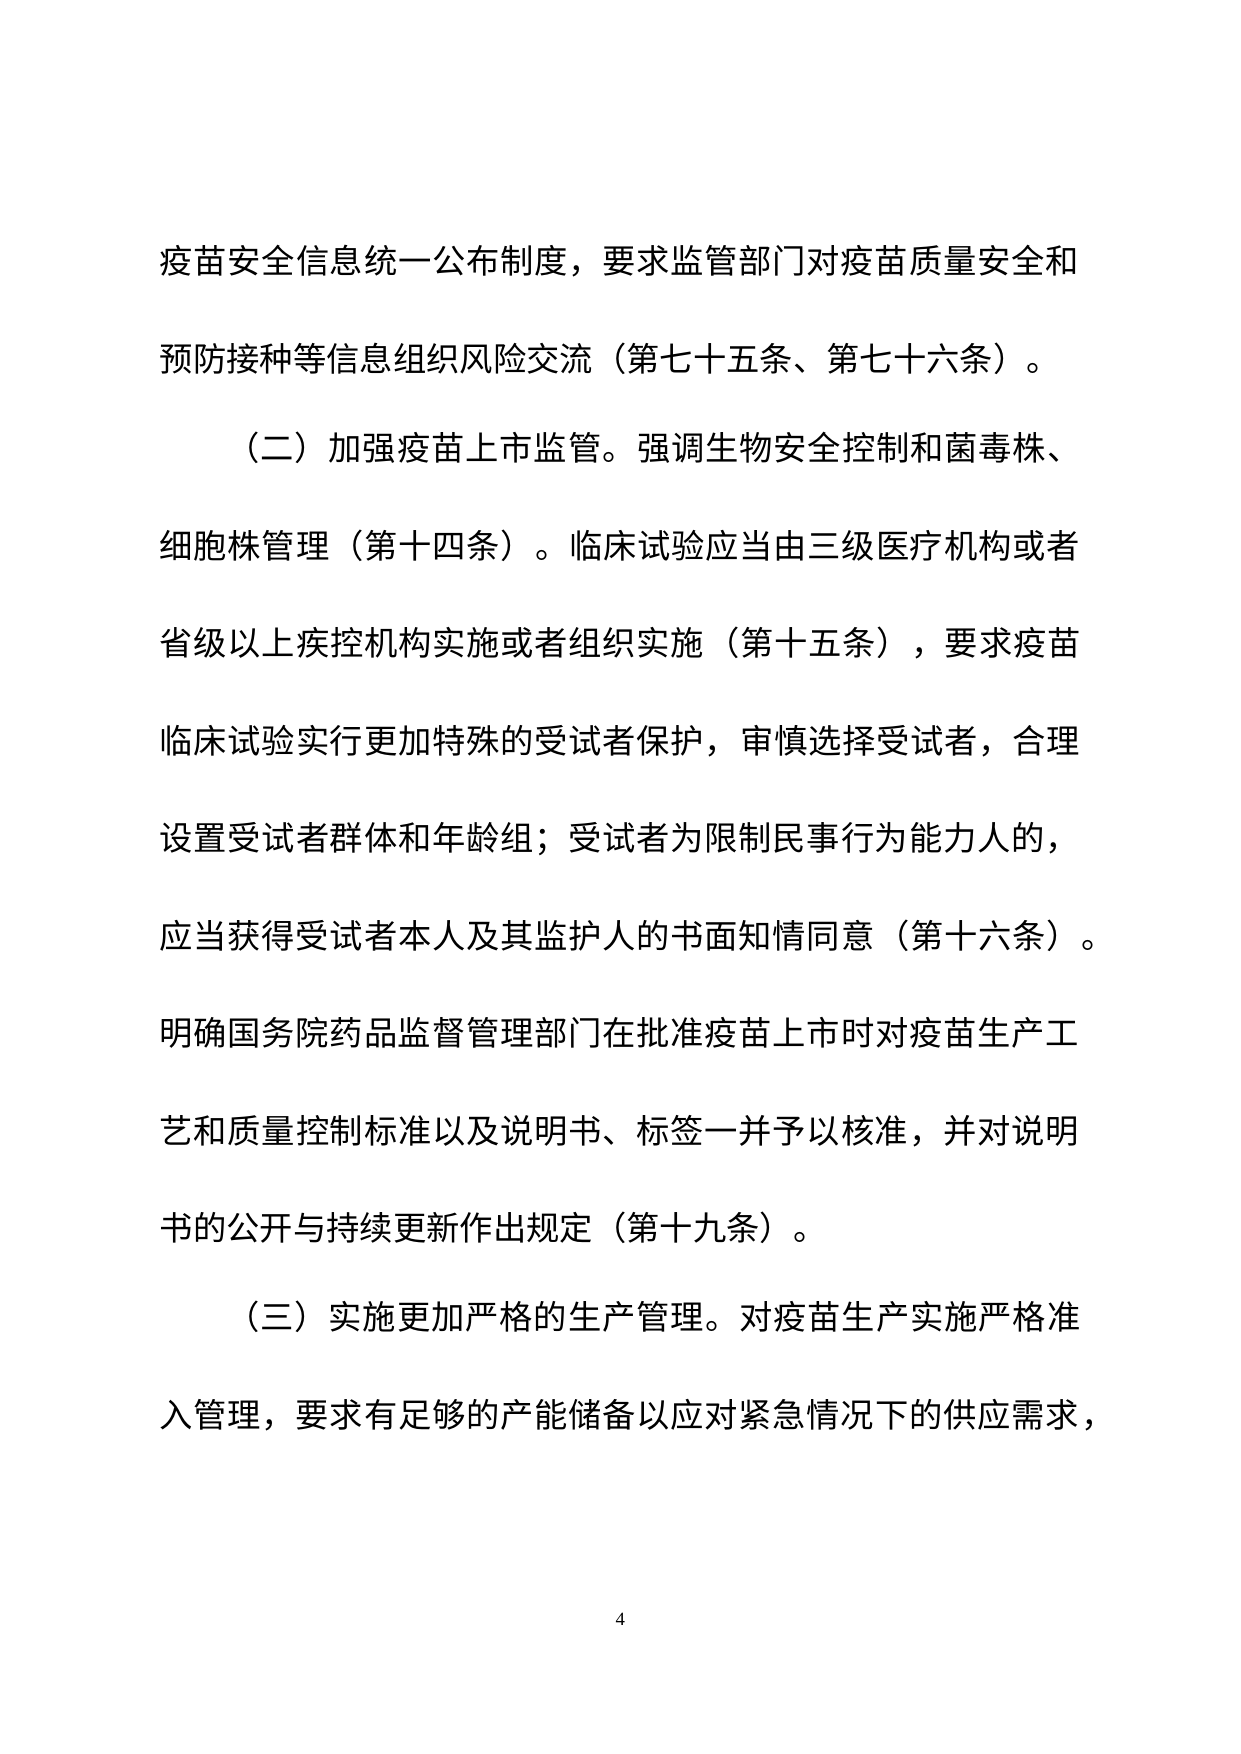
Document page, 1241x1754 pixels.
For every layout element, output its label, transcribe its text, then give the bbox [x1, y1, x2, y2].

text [159, 1283, 1081, 1445]
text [159, 227, 1081, 389]
text （二）加强疫苗上市监管。强调生物安全控制和菌毒株、细胞株管理（第十四条）。临床试验应当由三级医疗机构或者省级以上疾控机构实施或者组织实施（第十五条），要求疫苗临床试验实行更加特殊的受试者保护，审慎选择受试者，合理设置受试者群体和年龄组；受试者为限制民事行为能力人的，应当获得受试者本人及其监护人的书面知情同意（第十六条）。明确国务院药品监督管理部门在批准疫苗上市时对疫苗生产工艺和质量控制标准以及说明书、标签一并予以核准，并对说明书的公开与持续更新作出规定（第十九条）。 [159, 413, 1081, 1258]
